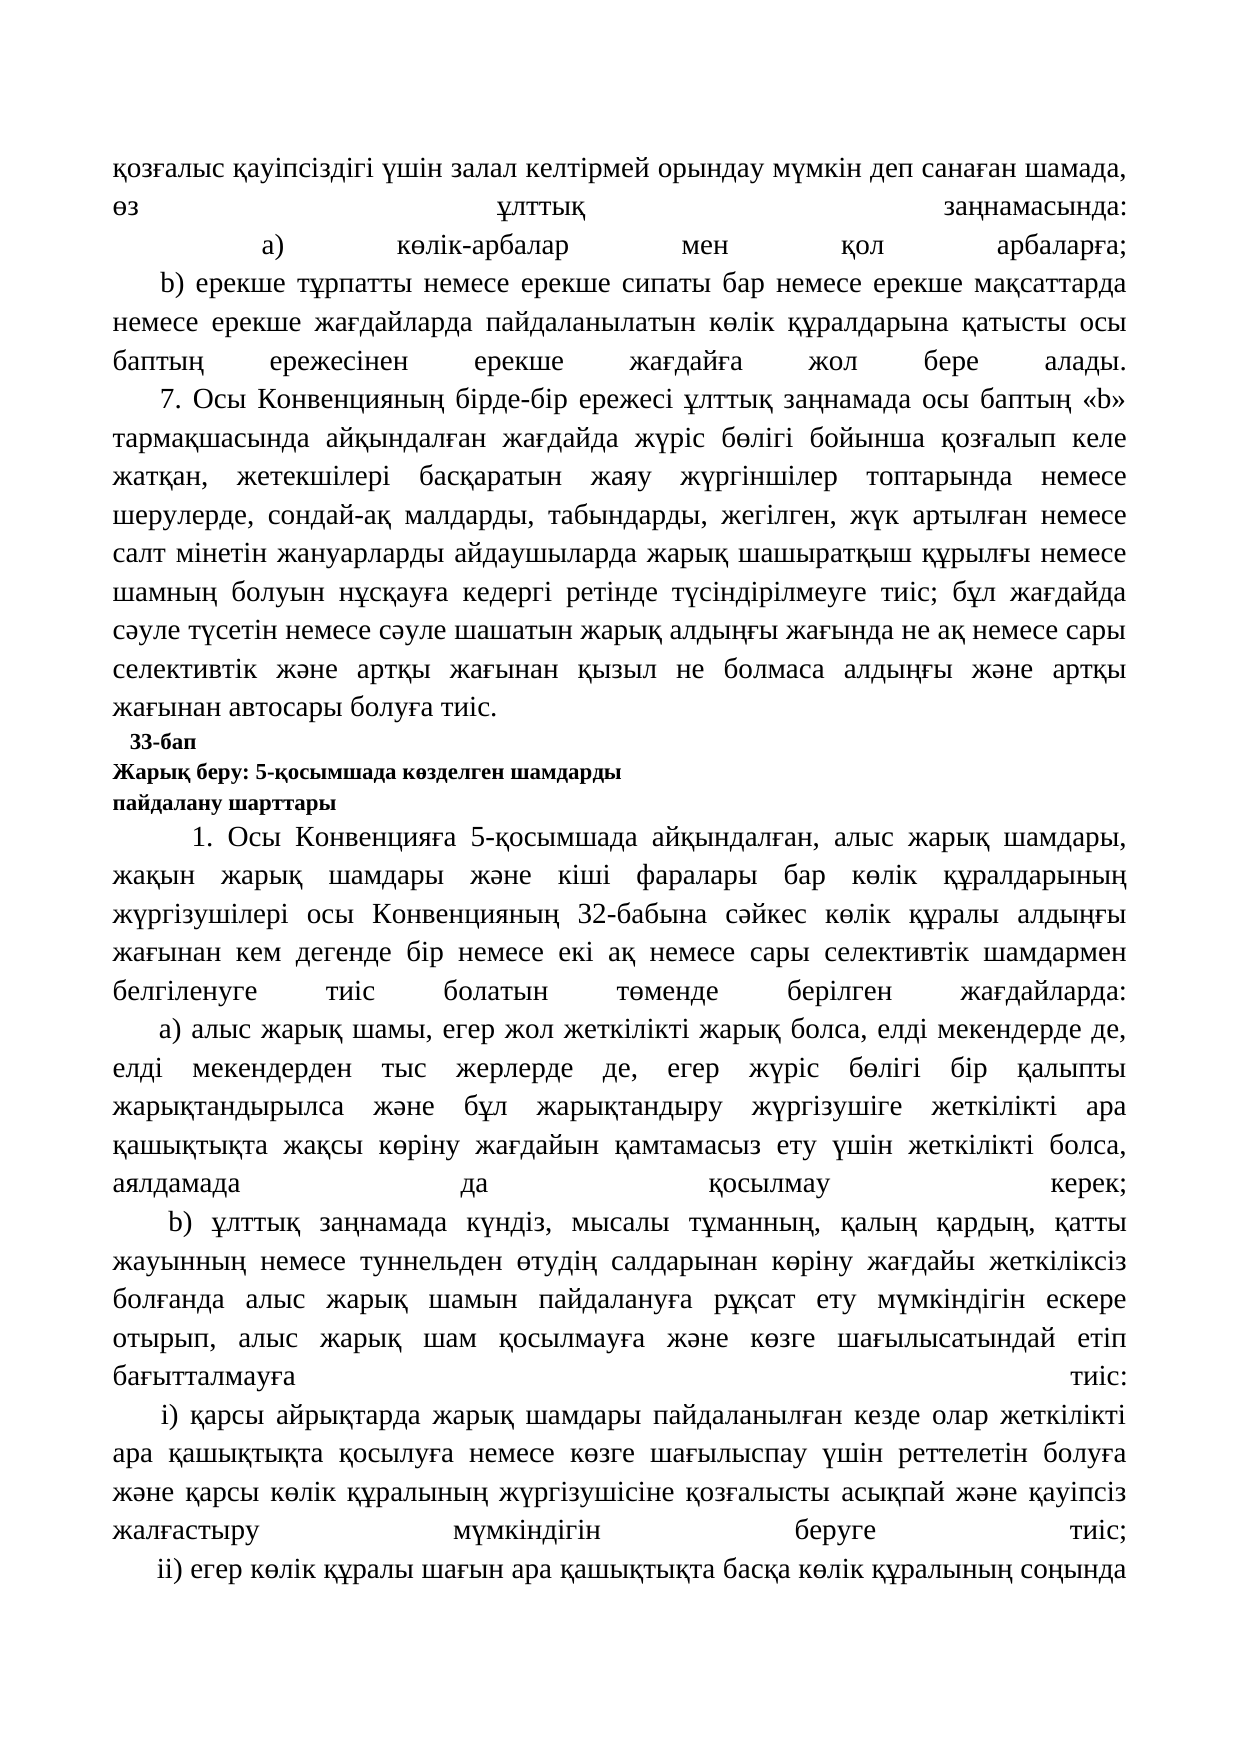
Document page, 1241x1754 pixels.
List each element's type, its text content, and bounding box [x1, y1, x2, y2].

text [112, 150, 1128, 723]
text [112, 819, 1128, 1584]
text 33-бап Жарық беру: 5-қосымшада көзделген шамдарды пайдалану шарттары [112, 728, 1128, 815]
